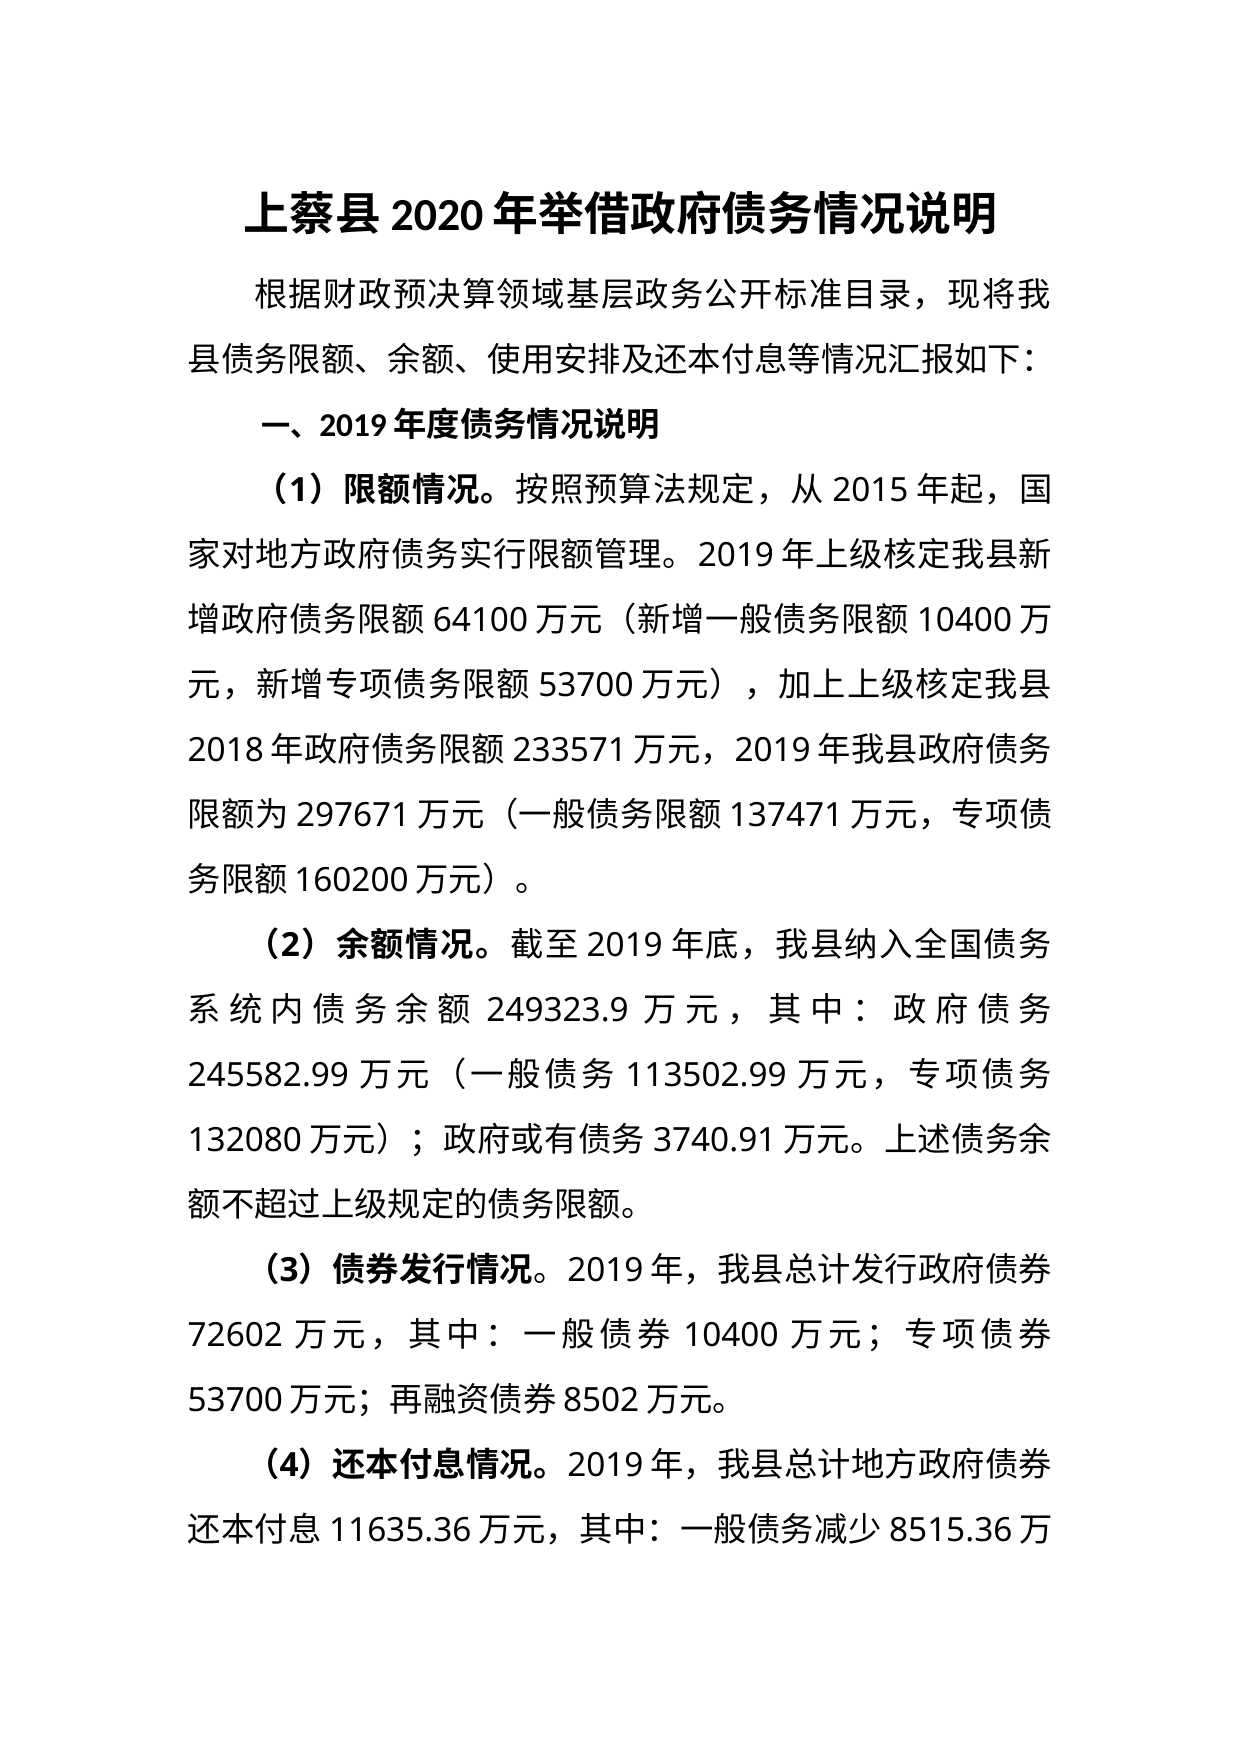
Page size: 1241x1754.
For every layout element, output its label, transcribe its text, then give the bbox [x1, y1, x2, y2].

text （2）余额情况。截至2019年底，我县纳入全国债务系统内债务余额249323.9万元，其中：政府债务245582.99万元（一般债务113502.99万元，专项债务132080万元）；政府或有债务3740.91万元。上述债务余额不超过上级规定的债务限额。 [187, 909, 1053, 1234]
text 根据财政预决算领域基层政务公开标准目录，现将我县债务限额、余额、使用安排及还本付息等情况汇报如下： [187, 259, 1053, 389]
text 一、2019年度债务情况说明 [187, 389, 1053, 454]
text （3）债券发行情况。2019年，我县总计发行政府债券72602万元，其中：一般债券10400万元；专项债券53700万元；再融资债券8502万元。 [187, 1234, 1053, 1429]
text 上蔡县2020年举借政府债务情况说明 [187, 162, 1053, 259]
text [187, 1429, 1053, 1559]
text （1）限额情况。按照预算法规定，从2015年起，国家对地方政府债务实行限额管理。2019年上级核定我县新增政府债务限额64100万元（新增一般债务限额10400万元，新增专项债务限额53700万元），加上上级核定我县2018年政府债务限额233571万元，2019年我县政府债务限额为297671万元（一般债务限额137471万元，专项债务限额160200万元）。 [187, 454, 1053, 909]
